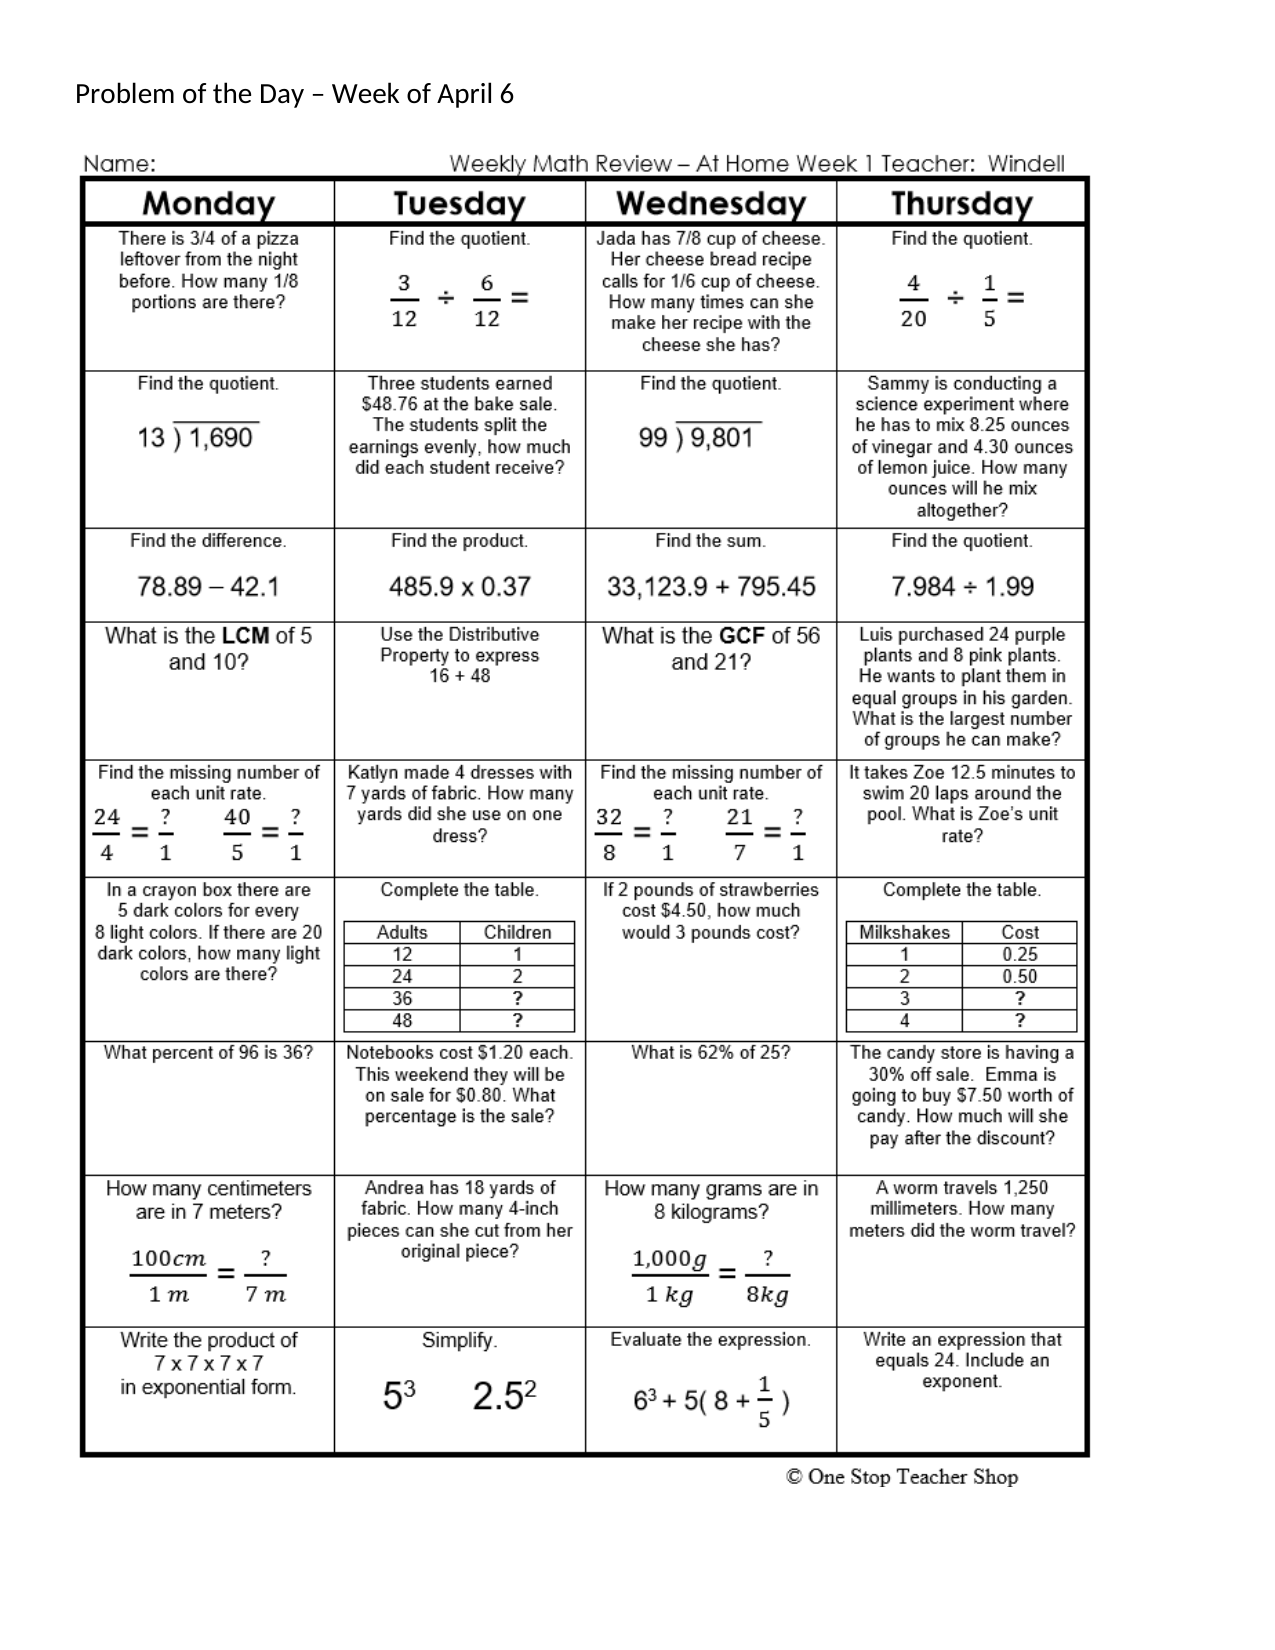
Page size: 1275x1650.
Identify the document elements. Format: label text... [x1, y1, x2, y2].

picture [75, 146, 1094, 1487]
text Problem of the Day – Week of April 6 [75, 75, 1200, 111]
